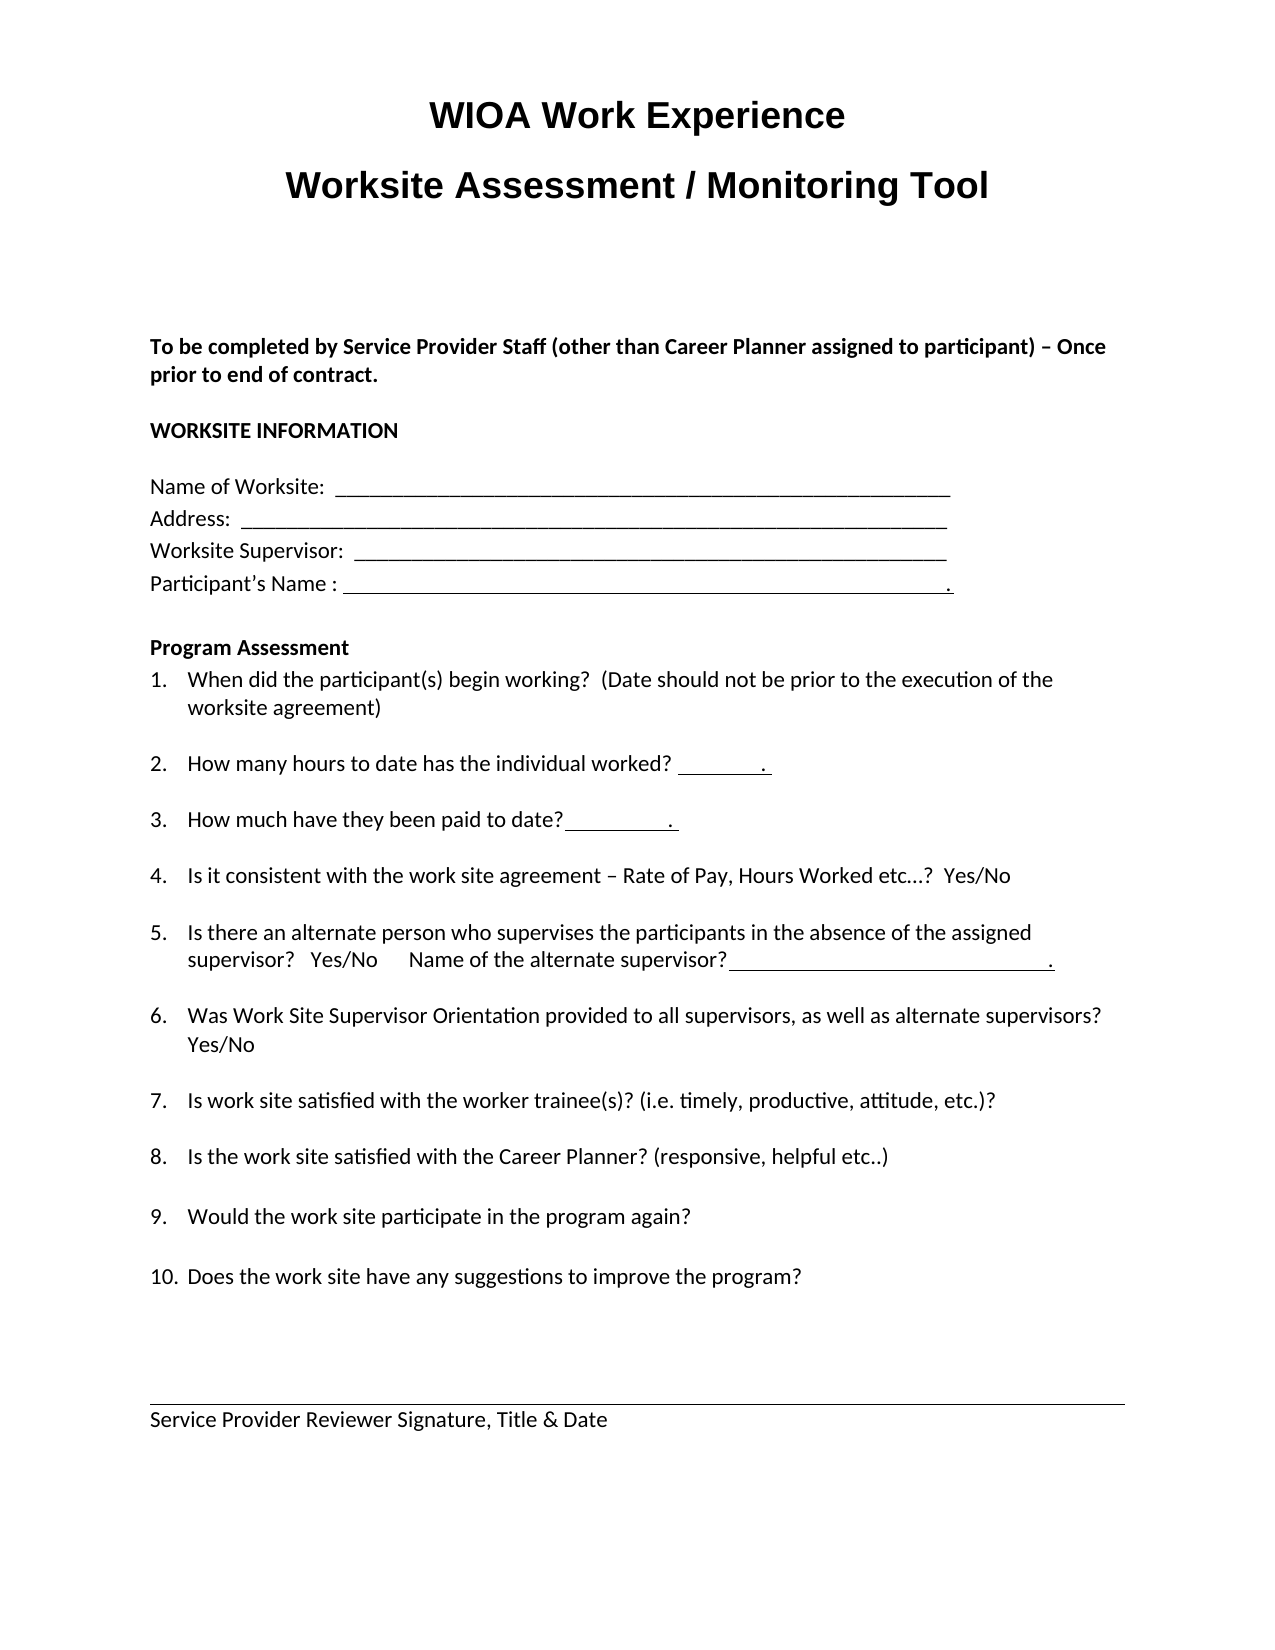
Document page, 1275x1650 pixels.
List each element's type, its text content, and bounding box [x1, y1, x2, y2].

text Worksite Supervisor: ____________________________________________________ [150, 537, 1125, 565]
list Is there an alternate person who supervises the participants in the absence of the assigned supervisor? Yes/No Name of the alternate supervisor? . [150, 918, 1125, 974]
list Was Work Site Supervisor Orientation provided to all supervisors, as well as alternate supervisors? Yes/No [150, 1002, 1125, 1058]
list Is it consistent with the work site agreement – Rate of Pay, Hours Worked etc…? Yes/No [150, 862, 1125, 889]
text Participant’s Name : . [150, 569, 1125, 597]
list When did the participant(s) begin working? (Date should not be prior to the execution of the worksite agreement) [150, 665, 1125, 721]
list Is work site satisfied with the worker trainee(s)? (i.e. timely, productive, attitude, etc.)? [150, 1086, 1125, 1114]
list Does the work site have any suggestions to improve the program? [150, 1262, 1125, 1290]
text Address: ______________________________________________________________ [150, 504, 1125, 532]
text Program Assessment [150, 633, 1125, 661]
text To be completed by Service Provider Staff (other than Career Planner assigned to participant) – Once prior to end of contract. [150, 332, 1125, 388]
list Would the work site participate in the program again? [150, 1202, 1125, 1230]
text Service Provider Reviewer Signature, Title & Date [150, 1405, 1125, 1433]
list How many hours to date has the individual worked? . [150, 749, 1125, 777]
list Is the work site satisfied with the Career Planner? (responsive, helpful etc..) [150, 1142, 1125, 1170]
text WORKSITE INFORMATION [150, 416, 1125, 444]
text Name of Worksite: ______________________________________________________ [150, 472, 1125, 500]
list How much have they been paid to date? . [150, 806, 1125, 833]
